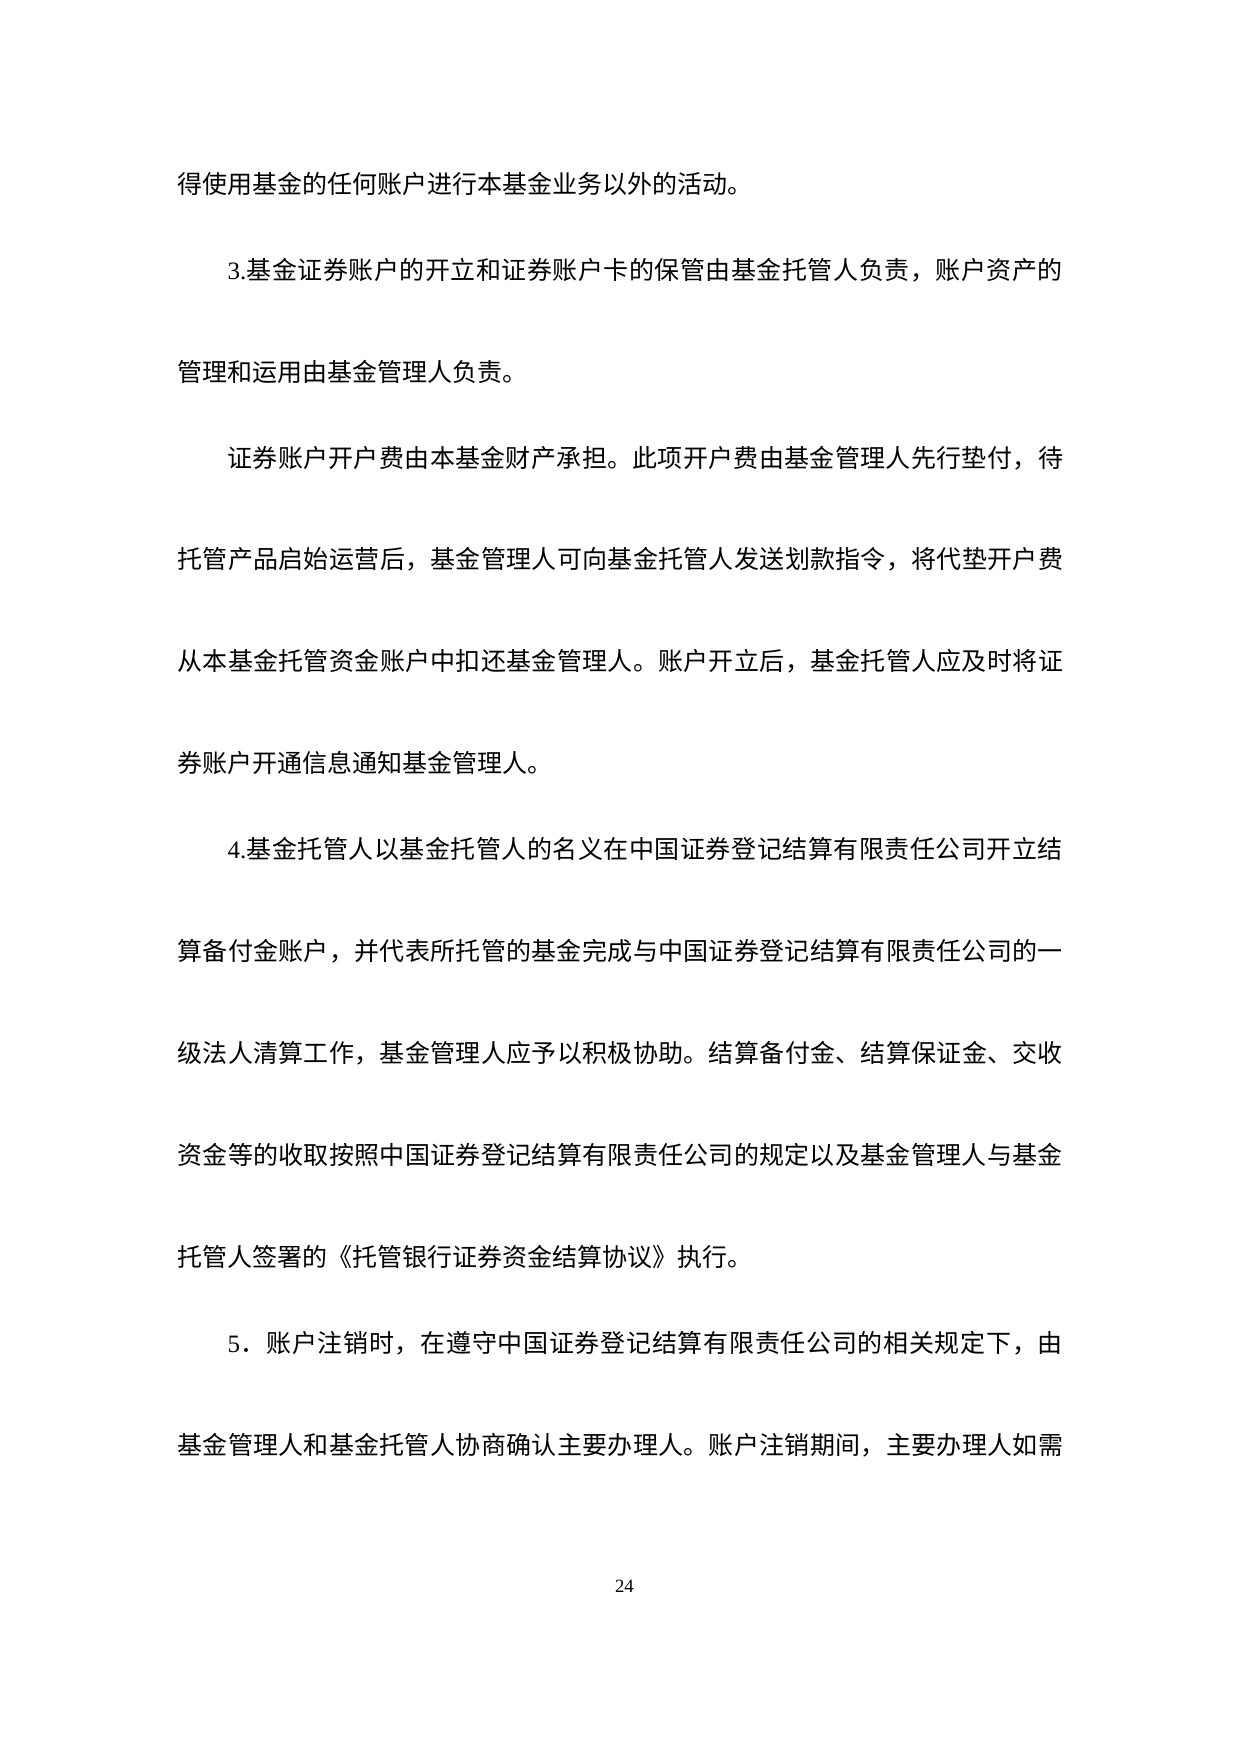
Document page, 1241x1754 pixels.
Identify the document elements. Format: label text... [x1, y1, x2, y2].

text 证券账户开户费由本基金财产承担。此项开户费由基金管理人先行垫付，待托管产品启始运营后，基金管理人可向基金托管人发送划款指令，将代垫开户费从本基金托管资金账户中扣还基金管理人。账户开立后，基金托管人应及时将证券账户开通信息通知基金管理人。 [177, 422, 1063, 796]
text 4.基金托管人以基金托管人的名义在中国证券登记结算有限责任公司开立结算备付金账户，并代表所托管的基金完成与中国证券登记结算有限责任公司的一级法人清算工作，基金管理人应予以积极协助。结算备付金、结算保证金、交收资金等的收取按照中国证券登记结算有限责任公司的规定以及基金管理人与基金托管人签署的《托管银行证券资金结算协议》执行。 [177, 814, 1063, 1289]
text 3.基金证券账户的开立和证券账户卡的保管由基金托管人负责，账户资产的管理和运用由基金管理人负责。 [177, 234, 1063, 404]
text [177, 1307, 1063, 1477]
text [177, 148, 1063, 216]
